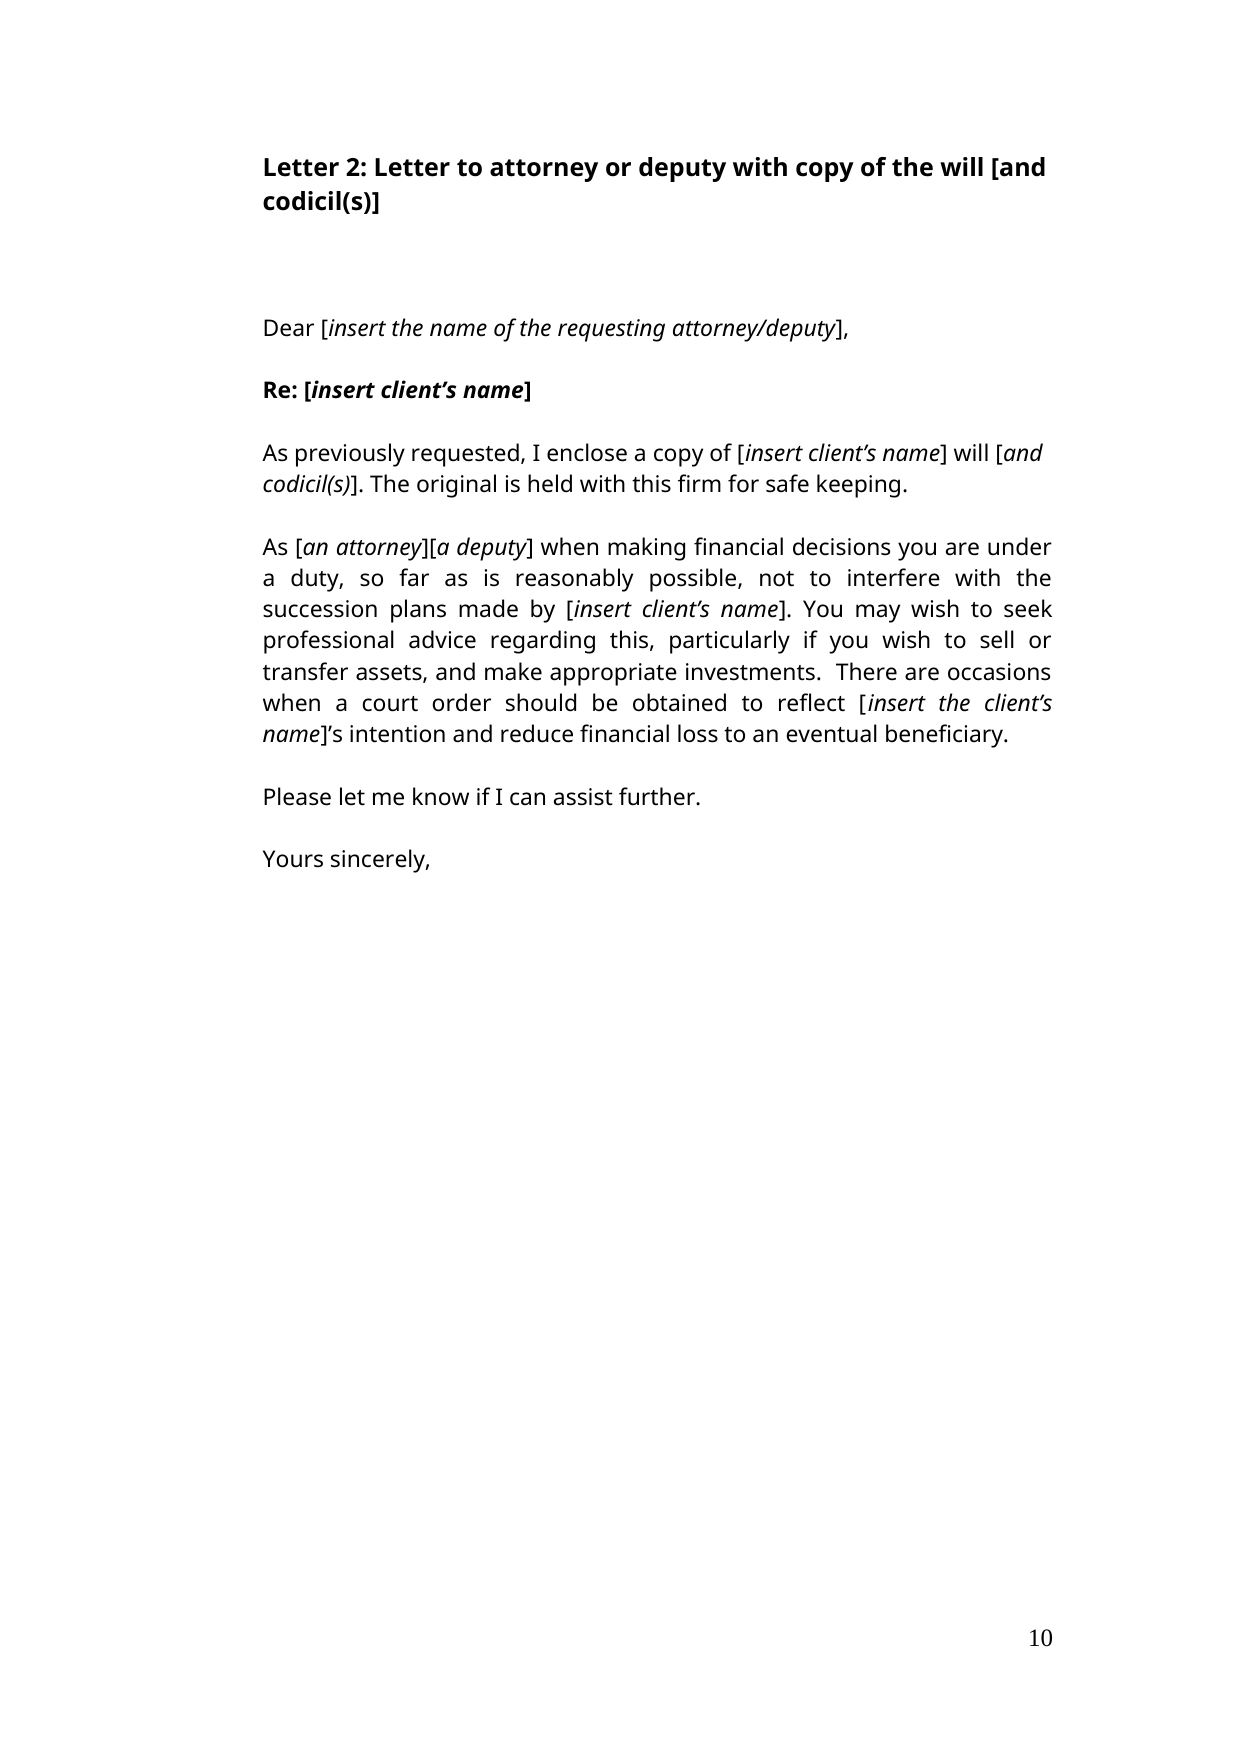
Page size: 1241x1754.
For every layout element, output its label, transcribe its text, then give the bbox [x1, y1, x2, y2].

text Yours sincerely, [262, 843, 1053, 874]
text Dear [insert the name of the requesting attorney/deputy], [262, 312, 1053, 343]
text Please let me know if I can assist further. [262, 781, 1053, 812]
text Letter 2: Letter to attorney or deputy with copy of the will [and codicil(s)] [262, 150, 1053, 218]
text As [an attorney][a deputy] when making financial decisions you are under a duty, so far as is reasonably possible, not to interfere with the succession plans made by [insert client’s name]. You may wish to seek professional advice regarding this, particularly if you wish to sell or transfer assets, and make appropriate investments. There are occasions when a court order should be obtained to reflect [insert the client’s name]’s intention and reduce financial loss to an eventual beneficiary. [262, 531, 1053, 749]
text Re: [insert client’s name] [262, 374, 1053, 406]
text As previously requested, I enclose a copy of [insert client’s name] will [and codicil(s)]. The original is held with this firm for safe keeping. [262, 437, 1053, 499]
